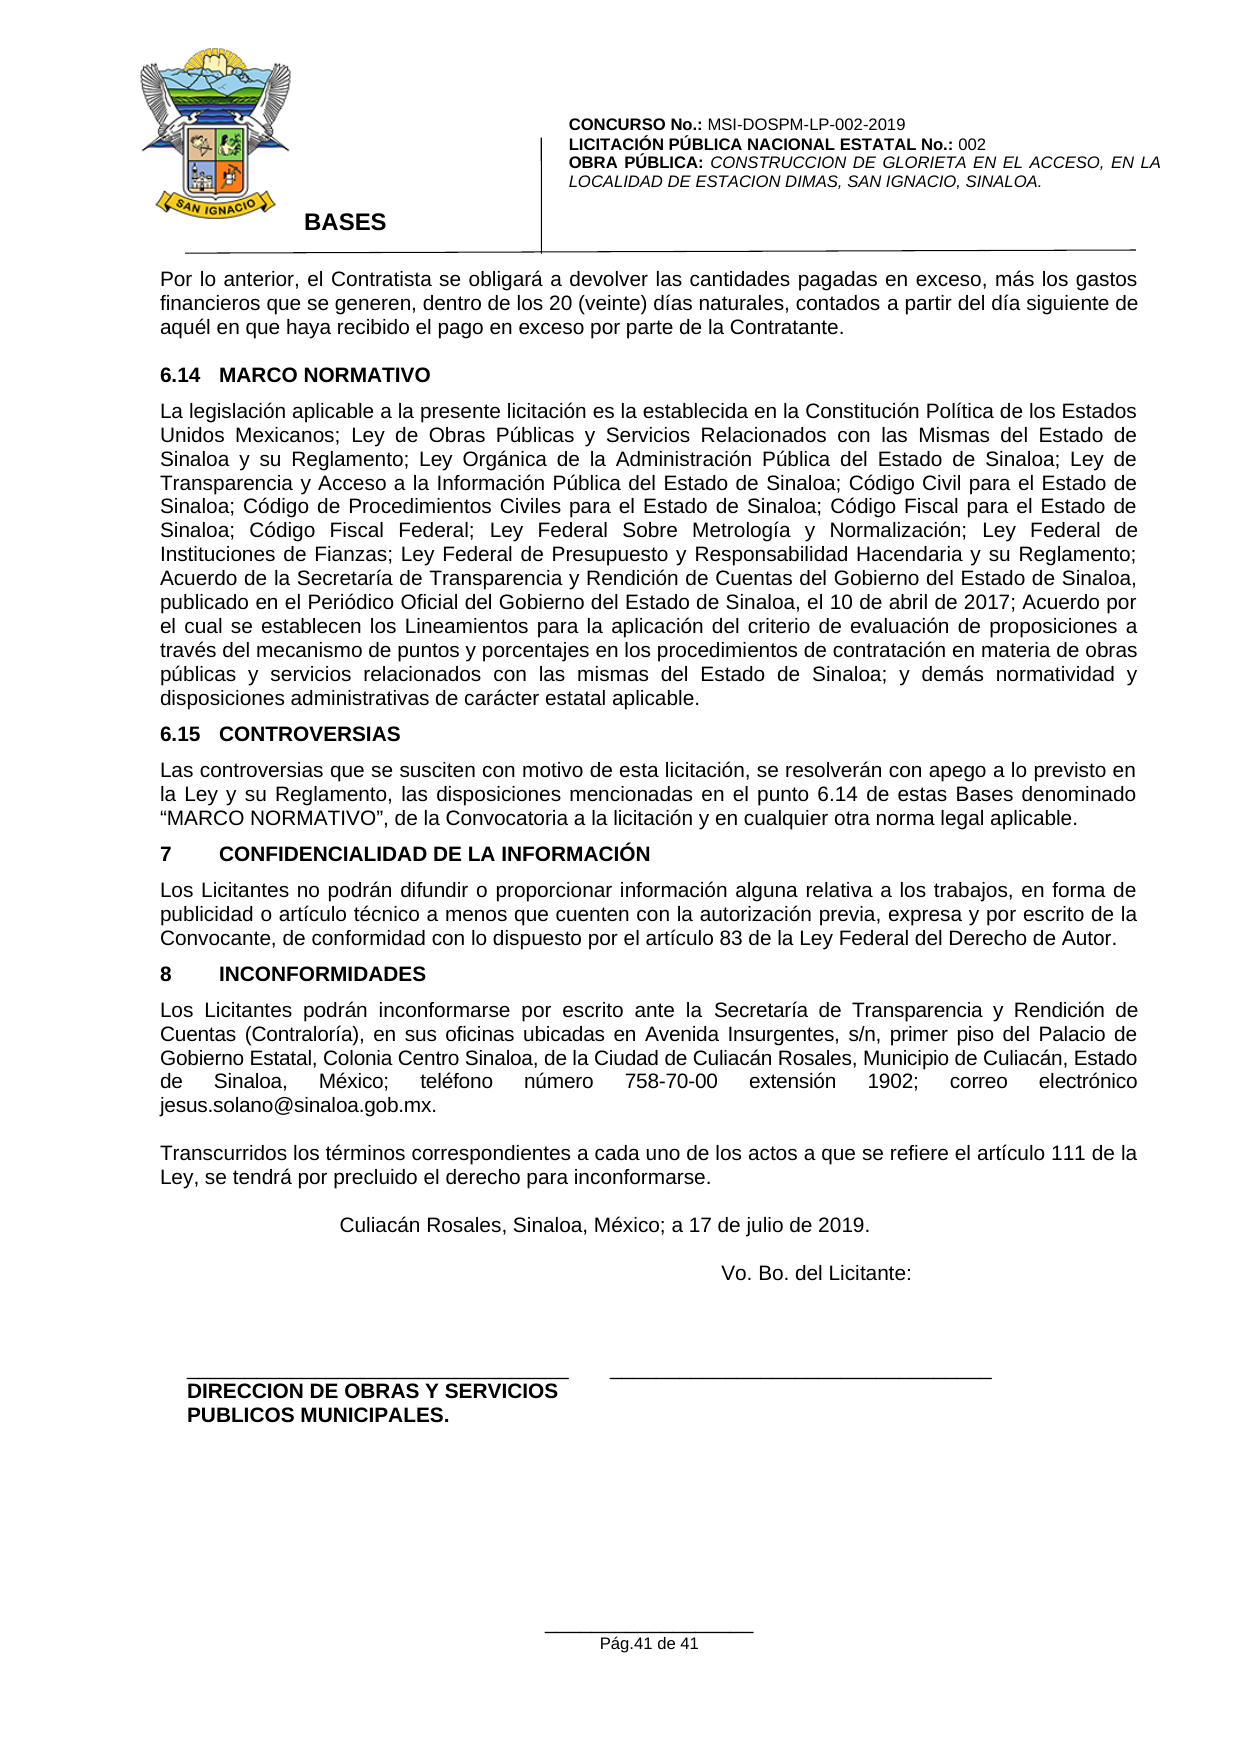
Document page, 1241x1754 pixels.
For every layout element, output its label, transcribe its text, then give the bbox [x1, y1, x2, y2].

text _________________________________ _________________________________ [187, 1357, 1138, 1380]
text PUBLICOS MUNICIPALES. [187, 1404, 1138, 1427]
text La legislación aplicable a la presente licitación es la establecida en la Constitución Política de los Estados Unidos Mexicanos; Ley de Obras Públicas y Servicios Relacionados con las Mismas del Estado de Sinaloa y su Reglamento; Ley Orgánica de la Administración Pública del Estado de Sinaloa; Ley de Transparencia y Acceso a la Información Pública del Estado de Sinaloa; Código Civil para el Estado de Sinaloa; Código de Procedimientos Civiles para el Estado de Sinaloa; Código Fiscal para el Estado de Sinaloa; Código Fiscal Federal; Ley Federal Sobre Metrología y Normalización; Ley Federal de Instituciones de Fianzas; Ley Federal de Presupuesto y Responsabilidad Hacendaria y su Reglamento; Acuerdo de la Secretaría de Transparencia y Rendición de Cuentas del Gobierno del Estado de Sinaloa, publicado en el Periódico Oficial del Gobierno del Estado de Sinaloa, el 10 de abril de 2017; Acuerdo por el cual se establecen los Lineamientos para la aplicación del criterio de evaluación de proposiciones a través del mecanismo de puntos y porcentajes en los procedimientos de contratación en materia de obras públicas y servicios relacionados con las mismas del Estado de Sinaloa; y demás normatividad y disposiciones administrativas de carácter estatal aplicable. [160, 398, 1138, 710]
text Por lo anterior, el Contratista se obligará a devolver las cantidades pagadas en exceso, más los gastos financieros que se generen, dentro de los 20 (veinte) días naturales, contados a partir del día siguiente de aquél en que haya recibido el pago en exceso por parte de la Contratante. [160, 267, 1138, 338]
text Los Licitantes no podrán difundir o proporcionar información alguna relativa a los trabajos, en forma de publicidad o artículo técnico a menos que cuenten con la autorización previa, expresa y por escrito de la Convocante, de conformidad con lo dispuesto por el artículo 83 de la Ley Federal del Derecho de Autor. [160, 878, 1138, 949]
picture [135, 35, 294, 226]
text 6.14 MARCO NORMATIVO [160, 362, 1138, 386]
text DIRECCION DE OBRAS Y SERVICIOS [187, 1380, 1138, 1404]
text Transcurridos los términos correspondientes a cada uno de los actos a que se refiere el artículo 111 de la Ley, se tendrá por precluido el derecho para inconformarse. [160, 1141, 1138, 1189]
text 7 CONFIDENCIALIDAD DE LA INFORMACIÓN [160, 842, 1138, 866]
text Culiacán Rosales, Sinaloa, México; a 17 de julio de 2019. [115, 1213, 1094, 1237]
text 6.15 CONTROVERSIAS [160, 722, 1138, 746]
text Vo. Bo. del Licitante: [565, 1261, 1094, 1285]
text 8 INCONFORMIDADES [160, 961, 1138, 985]
text Los Licitantes podrán inconformarse por escrito ante la Secretaría de Transparencia y Rendición de Cuentas (Contraloría), en sus oficinas ubicadas en Avenida Insurgentes, s/n, primer piso del Palacio de Gobierno Estatal, Colonia Centro Sinaloa, de la Ciudad de Culiacán Rosales, Municipio de Culiacán, Estado de Sinaloa, México; teléfono número 758-70-00 extensión 1902; correo electrónico jesus.solano@sinaloa.gob.mx. [160, 997, 1138, 1117]
text Las controversias que se susciten con motivo de esta licitación, se resolverán con apego a lo previsto en la Ley y su Reglamento, las disposiciones mencionadas en el punto 6.14 de estas Bases denominado “MARCO NORMATIVO”, de la Convocatoria a la licitación y en cualquier otra norma legal aplicable. [160, 758, 1138, 830]
